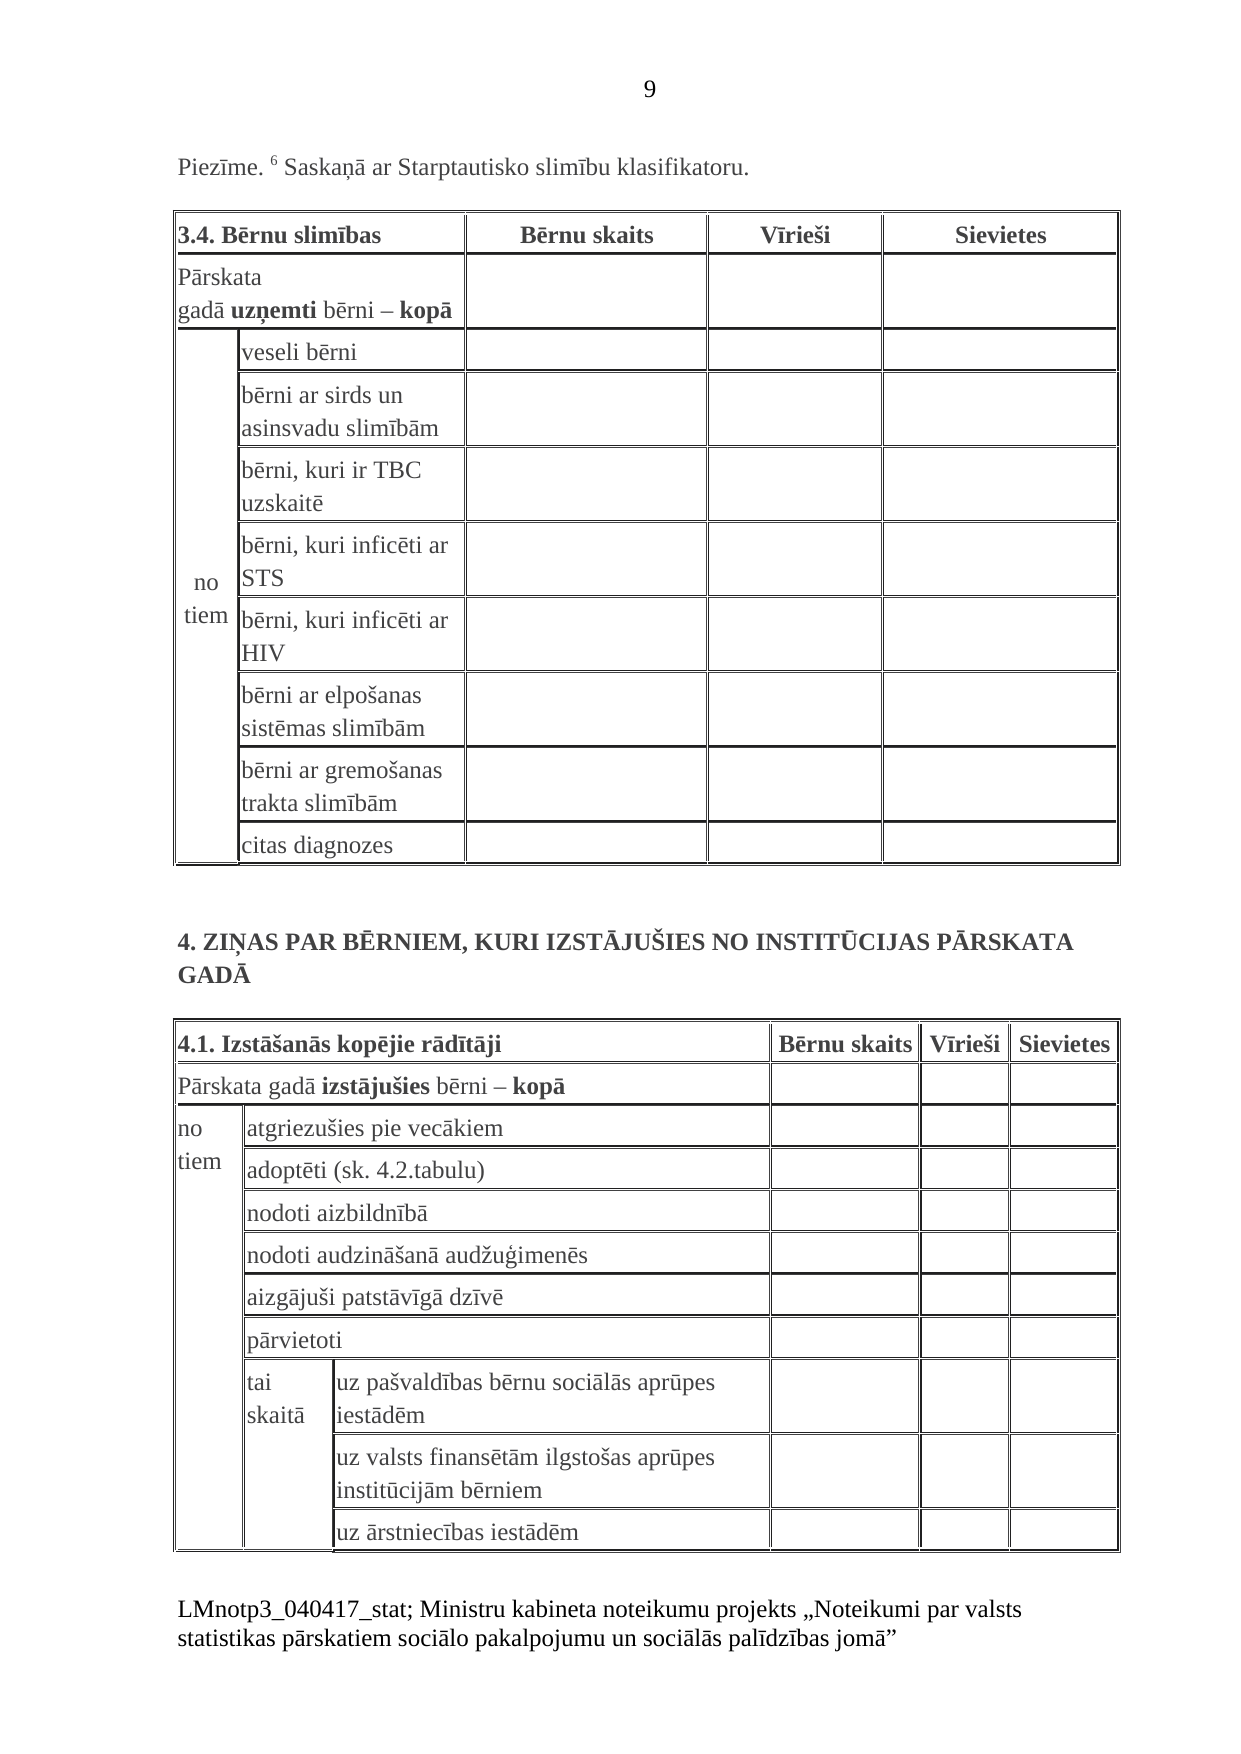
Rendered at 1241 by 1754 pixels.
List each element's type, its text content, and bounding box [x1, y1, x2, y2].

table_cell [709, 330, 881, 369]
table_header Vīrieši [708, 213, 883, 252]
table_cell [922, 1064, 1008, 1103]
table_cell [884, 745, 1117, 820]
text Piezīme. 6 Saskaņā ar Starptautisko slimību klasifikatoru. [177, 148, 1122, 181]
table_cell tai skaitā [244, 1360, 333, 1549]
table_cell [467, 448, 706, 519]
table_cell [922, 1149, 1008, 1187]
text 4. ZIŅAS PAR BĒRNIEM, KURI IZSTĀJUŠIES NO INSTITŪCIJAS PĀRSKATA GADĀ [177, 923, 1122, 989]
table_cell no tiem [174, 1103, 243, 1549]
table_cell [1010, 1061, 1119, 1103]
table_cell [920, 1510, 1009, 1549]
table_cell [772, 1435, 918, 1507]
table_cell [466, 823, 708, 862]
table_cell [1010, 1507, 1119, 1549]
table_header Sievietes [883, 213, 1117, 252]
table_cell veseli bērni [240, 330, 464, 369]
table_cell [883, 820, 1117, 862]
table_cell bērni, kuri inficēti ar STS [240, 523, 464, 595]
table_cell bērni ar sirds un asinsvadu slimībām [240, 373, 464, 444]
table_cell [884, 327, 1117, 369]
table_cell [709, 673, 881, 745]
table_cell [883, 595, 1119, 670]
table_cell uz ārstniecības iestādēm [333, 1510, 771, 1549]
table_cell [922, 1435, 1008, 1507]
table_cell [772, 1318, 918, 1357]
table_cell [922, 1360, 1008, 1432]
table_cell [1011, 1188, 1118, 1230]
table_cell [884, 520, 1118, 595]
table_cell [709, 373, 881, 444]
table_cell [1010, 1230, 1119, 1272]
table_header 4.1. Izstāšanās kopējie rādītāji [176, 1022, 771, 1061]
table_cell [467, 748, 706, 820]
table_cell [772, 1233, 918, 1272]
table_cell [772, 1360, 918, 1432]
table_header 3.4. Bērnu slimības [176, 213, 466, 252]
table_cell [772, 1149, 918, 1187]
table_cell [884, 252, 1117, 327]
table_cell [1011, 1145, 1118, 1187]
table_header Vīrieši [920, 1022, 1009, 1061]
table_cell bērni, kuri ir TBC uzskaitē [240, 448, 464, 519]
table_cell bērni ar gremošanas trakta slimībām [240, 748, 464, 820]
table_cell uz valsts finansētām ilgstošas aprūpes institūcijām bērniem [335, 1435, 769, 1507]
table_cell [922, 1106, 1008, 1145]
table_cell [467, 330, 706, 369]
table_cell pārvietoti [245, 1318, 769, 1357]
table_header Bērnu skaits [771, 1020, 920, 1061]
table_cell [467, 673, 706, 745]
table_cell [771, 1507, 920, 1549]
table_cell [709, 598, 881, 670]
table_cell [709, 448, 881, 519]
table_cell [883, 670, 1119, 745]
table_cell [884, 369, 1118, 444]
table_cell [1011, 1103, 1119, 1145]
table_cell [1011, 1314, 1118, 1357]
table_cell [709, 255, 881, 327]
table_cell [467, 373, 706, 444]
table_cell [467, 598, 706, 670]
table_header Bērnu skaits [466, 213, 708, 252]
table_cell [1010, 1432, 1119, 1507]
table_cell [709, 523, 881, 595]
table_cell Pārskata gadā izstājušies bērni – kopā [174, 1061, 771, 1103]
table_cell [772, 1106, 918, 1145]
table_cell aizgājuši patstāvīgā dzīvē [245, 1275, 769, 1314]
table_cell [922, 1275, 1008, 1314]
table_cell [708, 823, 883, 862]
table_cell [922, 1191, 1008, 1230]
table_cell [772, 1064, 918, 1103]
table_cell Pārskata gadā uzņemti bērni – kopā [176, 252, 464, 327]
table_cell [772, 1275, 918, 1314]
table_cell [922, 1233, 1008, 1272]
table_cell bērni ar elpošanas sistēmas slimībām [240, 673, 464, 745]
table_cell bērni, kuri inficēti ar HIV [240, 598, 464, 670]
table_cell adoptēti (sk. 4.2.tabulu) [245, 1149, 769, 1187]
table_cell no tiem [176, 327, 238, 862]
table_cell [772, 1191, 918, 1230]
table_cell [467, 523, 706, 595]
table_cell [884, 445, 1118, 519]
table_cell nodoti audzināšanā audžuģimenēs [245, 1233, 769, 1272]
table_cell [1011, 1272, 1117, 1314]
table_cell [922, 1318, 1008, 1357]
table_cell atgriezušies pie vecākiem [245, 1106, 769, 1145]
table_cell [709, 748, 881, 820]
table_cell nodoti aizbildnībā [245, 1191, 769, 1230]
table_cell [1010, 1357, 1119, 1432]
table_cell citas diagnozes [238, 823, 466, 862]
table_cell [467, 255, 706, 327]
table_cell uz pašvaldības bērnu sociālās aprūpes iestādēm [335, 1360, 769, 1432]
table_header Sievietes [1010, 1022, 1117, 1061]
